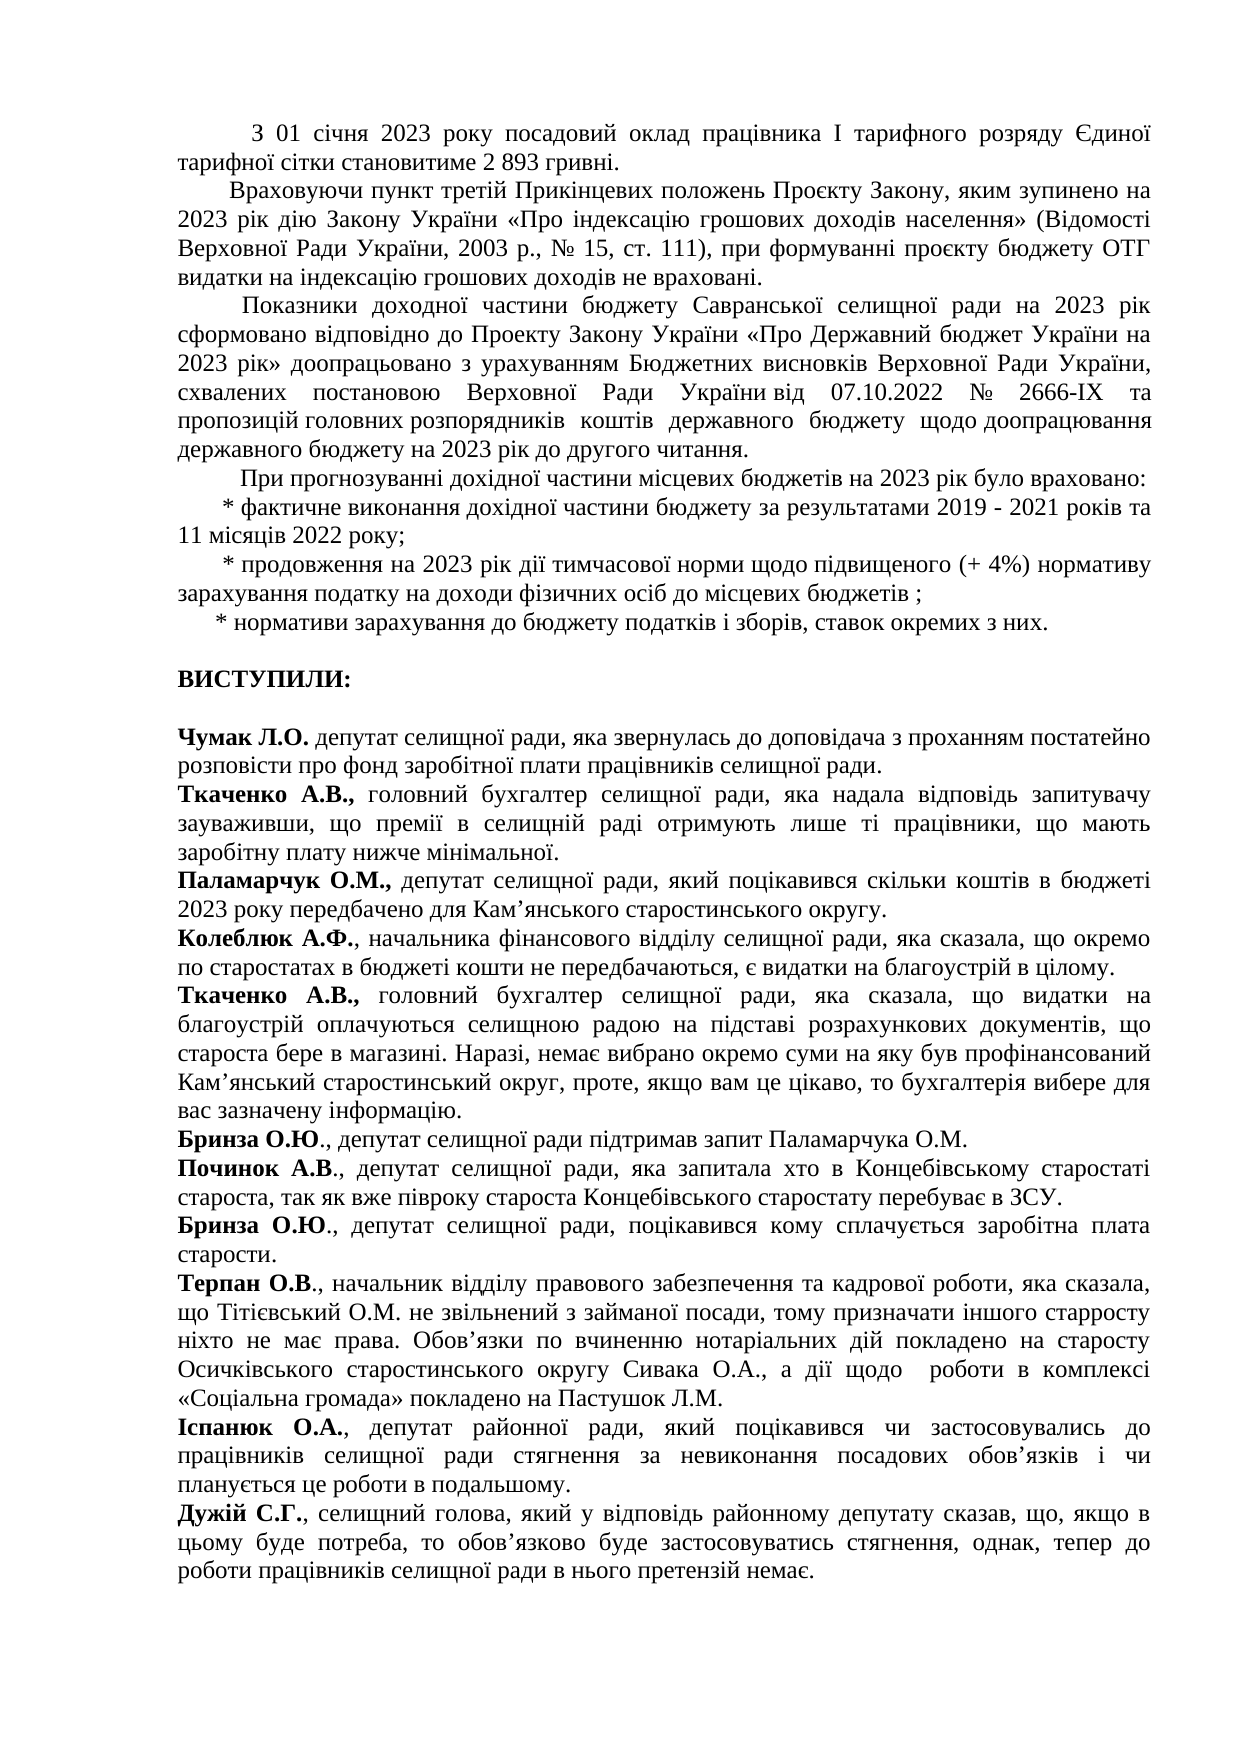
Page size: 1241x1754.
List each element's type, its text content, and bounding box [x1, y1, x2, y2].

text Бринза О.Ю., депутат селищної ради підтримав запит Паламарчука О.М. [177, 1124, 1152, 1153]
text З 01 січня 2023 року посадовий оклад працівника І тарифного розряду Єдиної тарифної сітки становитиме 2 893 гривні. [177, 118, 1152, 176]
text Починок А.В., депутат селищної ради, яка запитала хто в Концебівському старостаті староста, так як вже півроку староста Концебівського старостату перебуває в ЗСУ. [177, 1153, 1152, 1211]
text ВИСТУПИЛИ: [177, 664, 1152, 693]
text Терпан О.В., начальник відділу правового забезпечення та кадрової роботи, яка сказала, що Тітієвський О.М. не звільнений з займаної посади, тому призначати іншого старросту ніхто не має права. Обов’язки по вчиненню нотаріальних дій покладено на старосту Осичківського старостинського округу Сивака О.А., а дії щодо роботи в комплексі «Соціальна громада» покладено на Пастушок Л.М. [177, 1268, 1152, 1412]
text Враховуючи пункт третій Прикінцевих положень Проєкту Закону, яким зупинено на 2023 рік дію Закону України «Про індексацію грошових доходів населення» (Відомості Верховної Ради України, 2003 р., № 15, ст. 111), при формуванні проєкту бюджету ОТГ видатки на індексацію грошових доходів не враховані. [177, 176, 1152, 291]
text Ткаченко А.В., головний бухгалтер селищної ради, яка надала відповідь запитувачу зауваживши, що премії в селищній раді отримують лише ті працівники, що мають заробітну плату нижче мінімальної. [177, 779, 1152, 866]
text При прогнозуванні дохідної частини місцевих бюджетів на 2023 рік було враховано: [177, 463, 1152, 492]
text Колеблюк А.Ф., начальника фінансового відділу селищної ради, яка сказала, що окремо по старостатах в бюджеті кошти не передбачаються, є видатки на благоустрій в цілому. [177, 923, 1152, 981]
text Чумак Л.О. депутат селищної ради, яка звернулась до доповідача з проханням постатейно розповісти про фонд заробітної плати працівників селищної ради. [177, 722, 1152, 779]
text * нормативи зарахування до бюджету податків і зборів, ставок окремих з них. [177, 607, 1152, 636]
text Дужій С.Г., селищний голова, який у відповідь районному депутату сказав, що, якщо в цьому буде потреба, то обов’язково буде застосовуватись стягнення, однак, тепер до роботи працівників селищної ради в нього претензій немає. [177, 1498, 1152, 1584]
text * продовження на 2023 рік дії тимчасової норми щодо підвищеного (+ 4%) нормативу зарахування податку на доходи фізичних осіб до місцевих бюджетів ; [177, 549, 1152, 607]
text Бринза О.Ю., депутат селищної ради, поцікавився кому сплачується заробітна плата старости. [177, 1211, 1152, 1268]
text * фактичне виконання дохідної частини бюджету за результатами 2019 - 2021 років та 11 місяців 2022 року; [177, 492, 1152, 549]
text Ткаченко А.В., головний бухгалтер селищної ради, яка сказала, що видатки на благоустрій оплачуються селищною радою на підставі розрахункових документів, що староста бере в магазині. Наразі, немає вибрано окремо суми на яку був профінансований Кам’янський старостинський округ, проте, якщо вам це цікаво, то бухгалтерія вибере для вас зазначену інформацію. [177, 981, 1152, 1124]
text Іспанюк О.А., депутат районної ради, який поцікавився чи застосовувались до працівників селищної ради стягнення за невиконання посадових обов’язків і чи планується це роботи в подальшому. [177, 1412, 1152, 1498]
text Показники доходної частини бюджету Савранської селищної ради на 2023 рік сформовано відповідно до Проекту Закону України «Про Державний бюджет України на 2023 рік» доопрацьовано з урахуванням Бюджетних висновків Верховної Ради України, схвалених постановою Верховної Ради України від 07.10.2022 № 2666-IX та пропозицій головних розпорядників коштів державного бюджету щодо доопрацювання державного бюджету на 2023 рік до другого читання. [177, 291, 1152, 463]
text Паламарчук О.М., депутат селищної ради, який поцікавився скільки коштів в бюджеті 2023 року передбачено для Кам’янського старостинського округу. [177, 866, 1152, 923]
